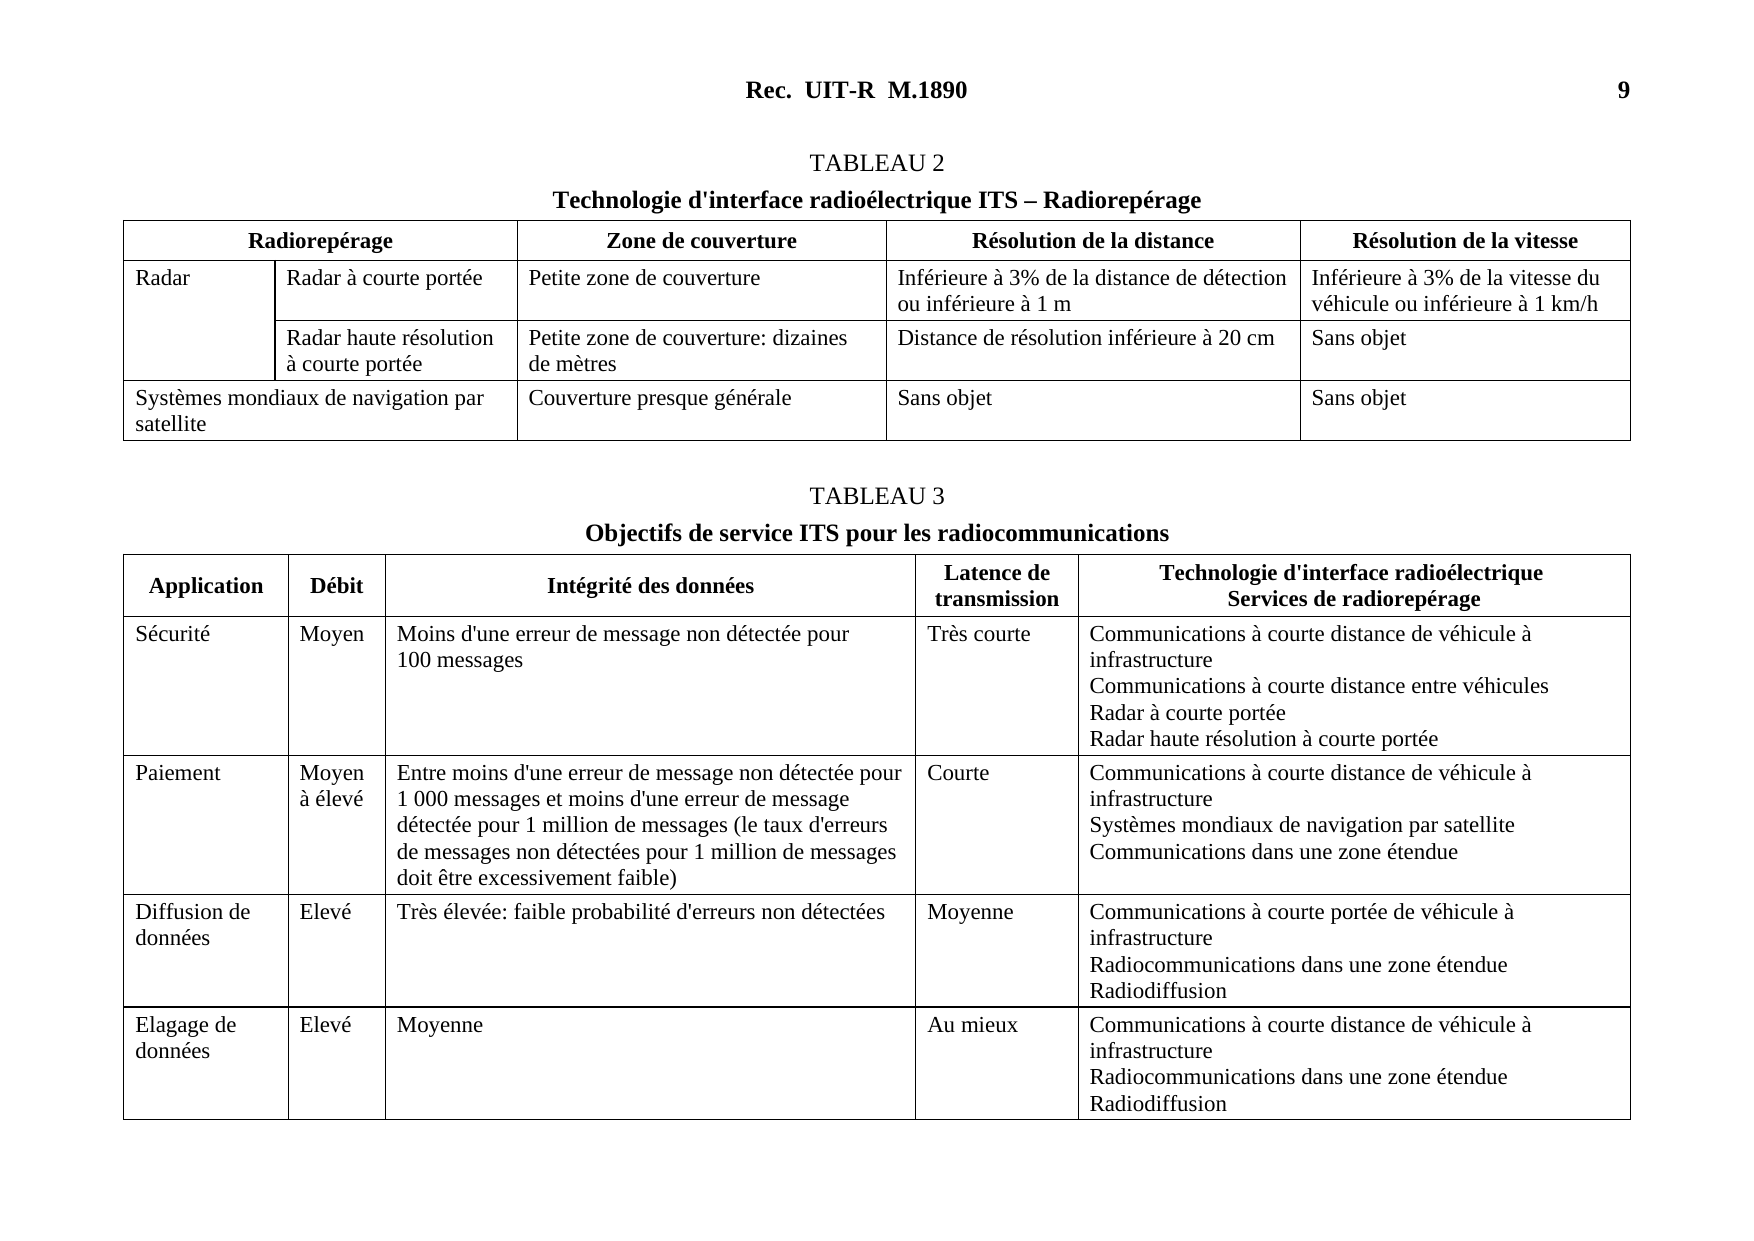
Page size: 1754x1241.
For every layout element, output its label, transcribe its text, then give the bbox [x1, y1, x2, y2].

title Objectifs de service ITS pour les radiocommunications [118, 518, 1636, 547]
table_cell Entre moins d'une erreur de message non détectée pour 1 000 messages et moins d'une erreur de message détectée pour 1 million de messages (le taux d'erreurs de messages non détectées pour 1 million de messages doit être excessivement faible) [386, 756, 915, 894]
table_cell Systèmes mondiaux de navigation par satellite [124, 381, 517, 440]
table_header Résolution de la vitesse [1301, 221, 1630, 260]
table_cell Inférieure à 3% de la distance de détection ou inférieure à 1 m [887, 261, 1300, 320]
table_cell Sécurité [124, 617, 288, 755]
table_cell Communications à courte portée de véhicule à infrastructure Radiocommunications dans une zone étendue Radiodiffusion [1079, 895, 1630, 1006]
table_cell Communications à courte distance de véhicule à infrastructure Communications à courte distance entre véhicules Radar à courte portée Radar haute résolution à courte portée [1079, 617, 1630, 755]
table_cell Moyen à élevé [289, 756, 385, 894]
table_cell Elevé [289, 895, 385, 1006]
table_cell Radar à courte portée [276, 261, 517, 320]
table_cell Inférieure à 3% de la vitesse du véhicule ou inférieure à 1 km/h [1301, 261, 1630, 320]
table_cell Moins d'une erreur de message non détectée pour 100 messages [386, 617, 915, 755]
table_cell Au mieux [916, 1008, 1078, 1119]
table_header Technologie d'interface radioélectrique Services de radiorepérage [1079, 555, 1630, 616]
table_header Application [124, 555, 288, 616]
table_cell Diffusion de données [124, 895, 288, 1006]
table_cell Petite zone de couverture [518, 261, 886, 320]
table_cell Très courte [916, 617, 1078, 755]
table_cell Couverture presque générale [518, 381, 886, 440]
table_cell Paiement [124, 756, 288, 894]
table_cell Moyenne [916, 895, 1078, 1006]
table_cell Moyen [289, 617, 385, 755]
table_header Résolution de la distance [887, 221, 1300, 260]
title Technologie d'interface radioélectrique ITS – Radiorepérage [118, 185, 1636, 213]
table_header Radiorepérage [124, 221, 517, 260]
table_cell Sans objet [887, 381, 1300, 440]
table_cell Sans objet [1301, 321, 1630, 380]
table_header Latence de transmission [916, 555, 1078, 616]
table_cell Elevé [289, 1008, 385, 1119]
table_cell Courte [916, 756, 1078, 894]
table_cell Elagage de données [124, 1008, 288, 1119]
table_cell Petite zone de couverture: dizaines de mètres [518, 321, 886, 380]
table_header Débit [289, 555, 385, 616]
text TABLEAU 3 [118, 481, 1636, 510]
table_cell Radar haute résolution à courte portée [276, 321, 517, 380]
table_header Intégrité des données [386, 555, 915, 616]
table_cell Sans objet [1301, 381, 1630, 440]
table_header Zone de couverture [518, 221, 886, 260]
table_cell Communications à courte distance de véhicule à infrastructure Radiocommunications dans une zone étendue Radiodiffusion [1079, 1008, 1630, 1119]
table_cell Distance de résolution inférieure à 20 cm [887, 321, 1300, 380]
table_cell Communications à courte distance de véhicule à infrastructure Systèmes mondiaux de navigation par satellite Communications dans une zone étendue [1079, 756, 1630, 894]
table_cell Très élevée: faible probabilité d'erreurs non détectées [386, 895, 915, 1006]
text TABLEAU 2 [118, 148, 1636, 176]
table_cell Moyenne [386, 1008, 915, 1119]
table_cell Radar [124, 261, 274, 380]
